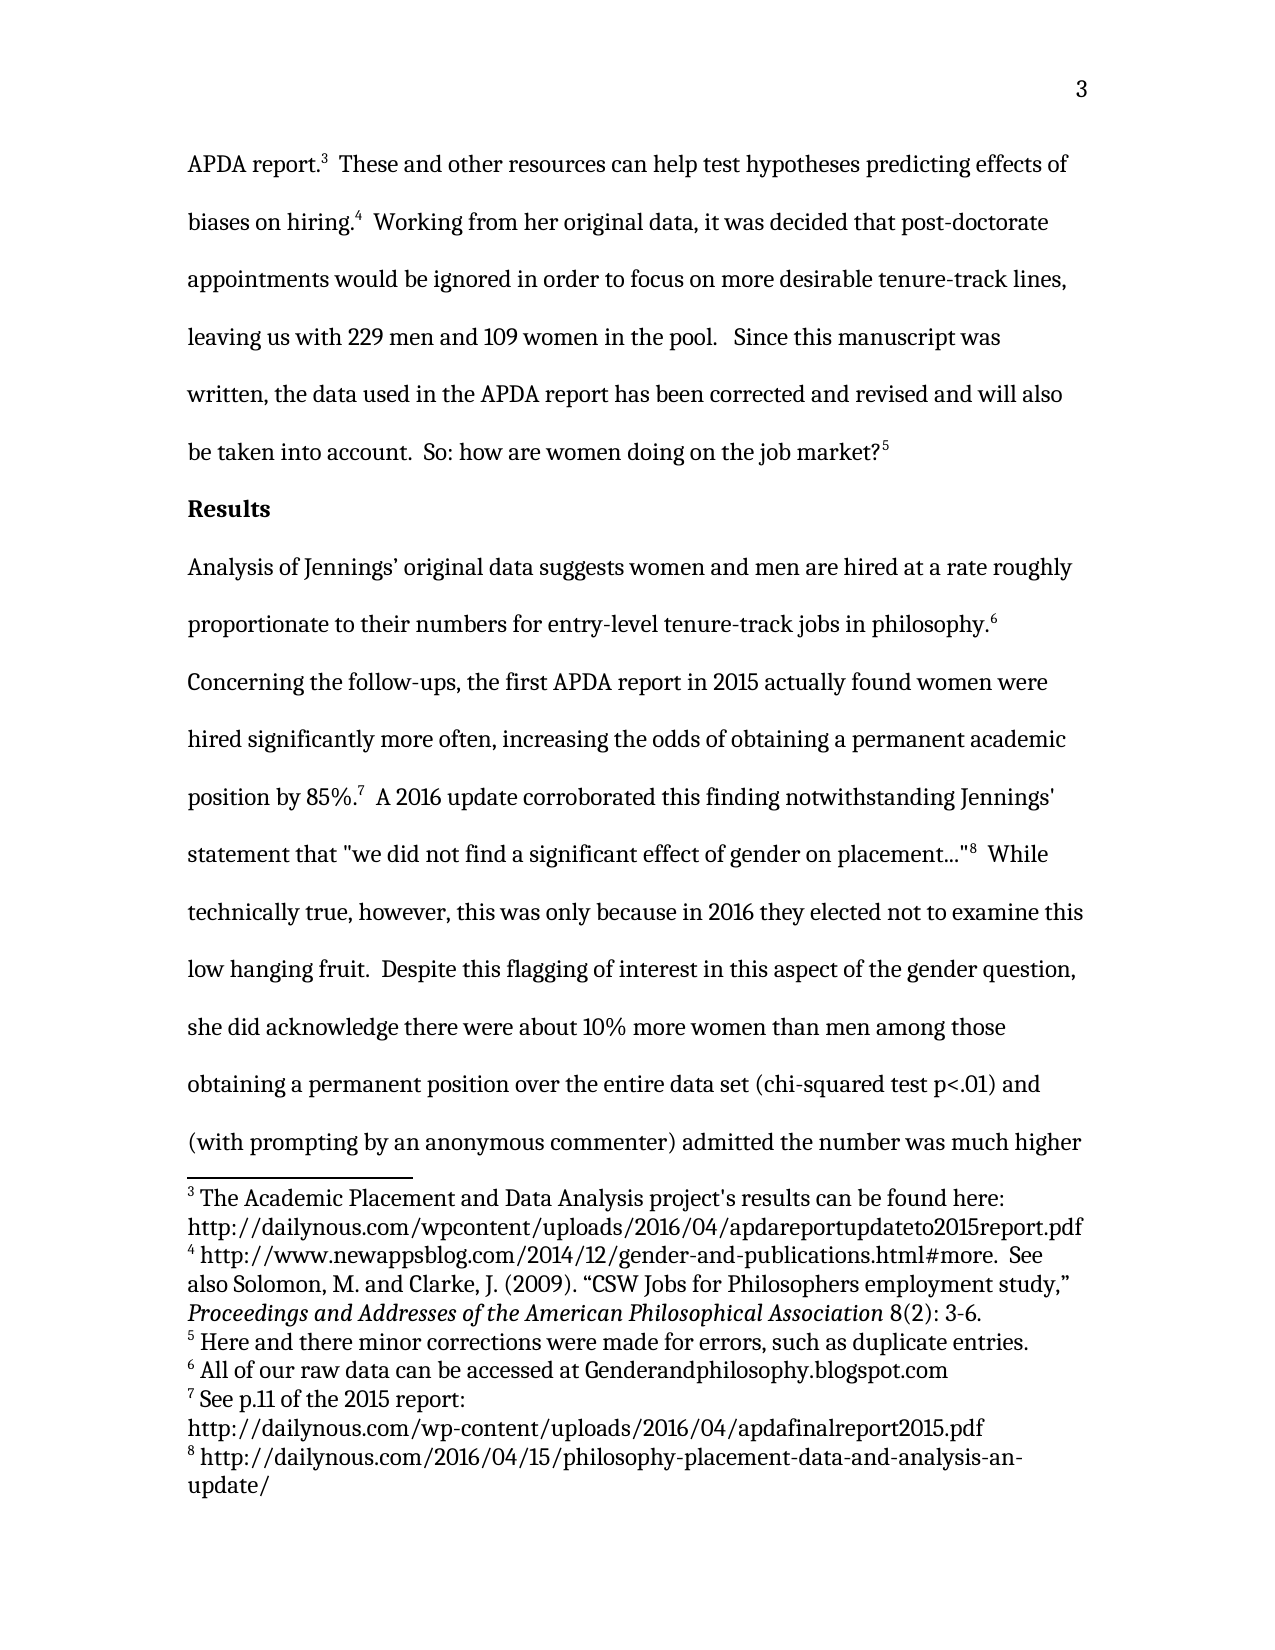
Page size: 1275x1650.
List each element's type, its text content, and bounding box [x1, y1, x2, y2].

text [187, 150, 1087, 466]
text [187, 552, 1087, 1156]
text Results [187, 495, 1087, 524]
